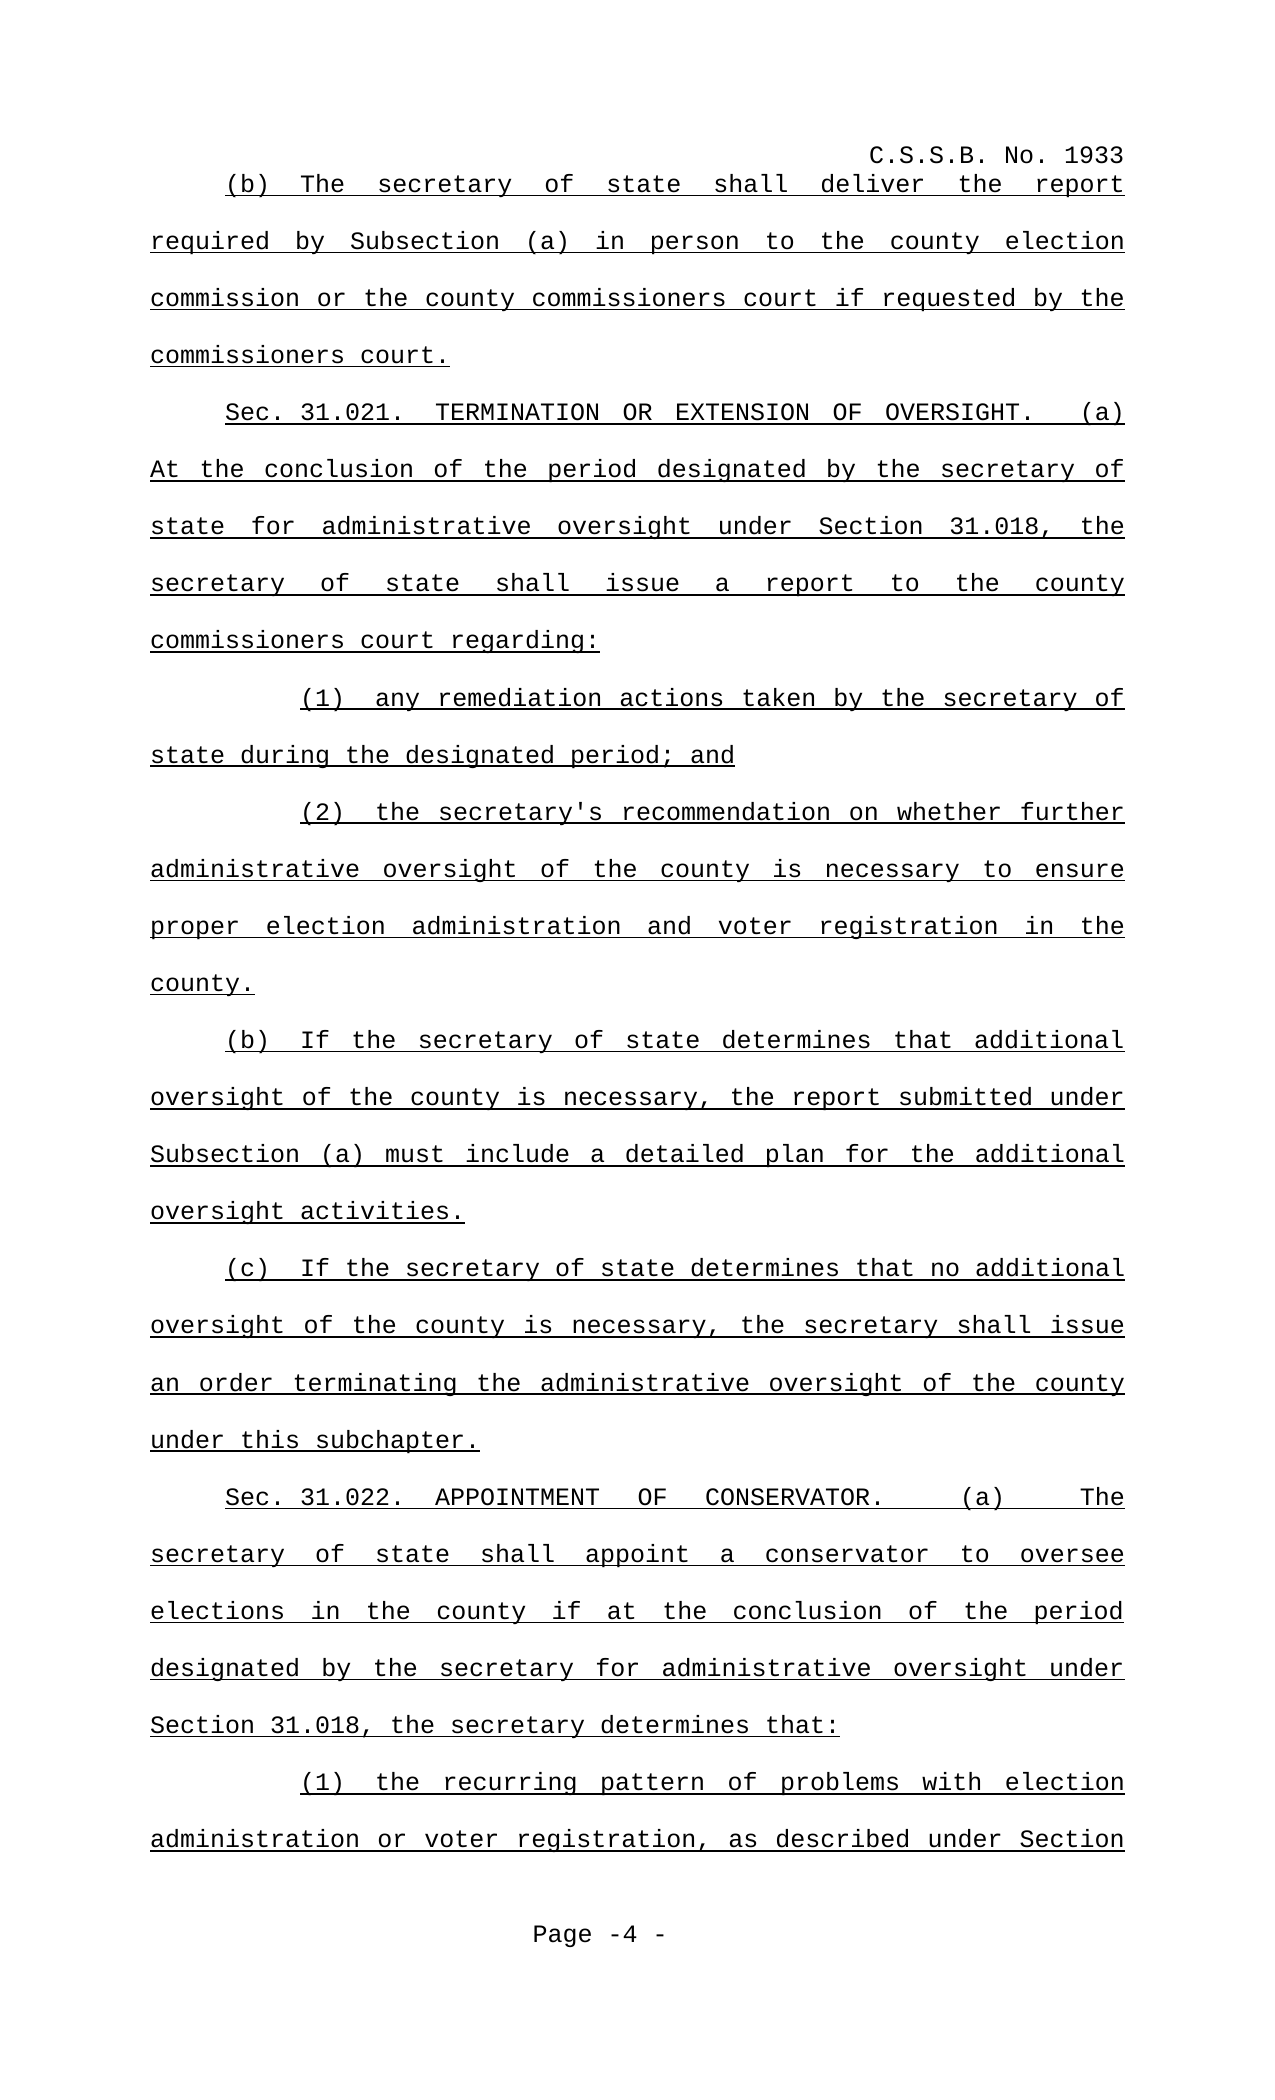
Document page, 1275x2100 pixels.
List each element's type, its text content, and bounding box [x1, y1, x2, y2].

text (b) If the secretary of state determines that additional oversight of the county is necessary, the report submitted under Subsection (a) must include a detailed plan for the additional oversight activities. [150, 1027, 1125, 1108]
text Sec. 31.022. APPOINTMENT OF CONSERVATOR. (a) The secretary of state shall appoint a conservator to oversee elections in the county if at the conclusion of the period designated by the secretary for administrative oversight under Section 31.018, the secretary determines that: [150, 1680, 1125, 1741]
text Sec. 31.022. APPOINTMENT OF CONSERVATOR. (a) The secretary of state shall appoint a conservator to oversee elections in the county if at the conclusion of the period designated by the secretary for administrative oversight under Section 31.018, the secretary determines that: [150, 1566, 1125, 1679]
text Sec. 31.021. TERMINATION OR EXTENSION OF OVERSIGHT. (a) At the conclusion of the period designated by the secretary of state for administrative oversight under Section 31.018, the secretary of state shall issue a report to the county commissioners court regarding: [150, 482, 1125, 537]
text (2) the secretary's recommendation on whether further administrative oversight of the county is necessary to ensure proper election administration and voter registration in the county. [150, 799, 1125, 880]
text (b) The secretary of state shall deliver the report required by Subsection (a) in person to the county election commission or the county commissioners court if requested by the commissioners court. [150, 253, 1125, 309]
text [150, 1769, 1125, 1850]
text (c) If the secretary of state determines that no additional oversight of the county is necessary, the secretary shall issue an order terminating the administrative oversight of the county under this subchapter. [150, 1395, 1125, 1456]
text (b) If the secretary of state determines that additional oversight of the county is necessary, the report submitted under Subsection (a) must include a detailed plan for the additional oversight activities. [150, 1167, 1125, 1227]
text Sec. 31.021. TERMINATION OR EXTENSION OF OVERSIGHT. (a) At the conclusion of the period designated by the secretary of state for administrative oversight under Section 31.018, the secretary of state shall issue a report to the county commissioners court regarding: [150, 596, 1125, 656]
text (2) the secretary's recommendation on whether further administrative oversight of the county is necessary to ensure proper election administration and voter registration in the county. [150, 938, 1125, 999]
text (b) The secretary of state shall deliver the report required by Subsection (a) in person to the county election commission or the county commissioners court if requested by the commissioners court. [150, 171, 1125, 252]
text (c) If the secretary of state determines that no additional oversight of the county is necessary, the secretary shall issue an order terminating the administrative oversight of the county under this subchapter. [150, 1338, 1125, 1393]
text Sec. 31.022. APPOINTMENT OF CONSERVATOR. (a) The secretary of state shall appoint a conservator to oversee elections in the county if at the conclusion of the period designated by the secretary for administrative oversight under Section 31.018, the secretary determines that: [150, 1484, 1125, 1565]
text Sec. 31.021. TERMINATION OR EXTENSION OF OVERSIGHT. (a) At the conclusion of the period designated by the secretary of state for administrative oversight under Section 31.018, the secretary of state shall issue a report to the county commissioners court regarding: [150, 539, 1125, 594]
text Sec. 31.021. TERMINATION OR EXTENSION OF OVERSIGHT. (a) At the conclusion of the period designated by the secretary of state for administrative oversight under Section 31.018, the secretary of state shall issue a report to the county commissioners court regarding: [150, 399, 1125, 480]
text (1) any remediation actions taken by the secretary of state during the designated period; and [150, 685, 1125, 771]
text (2) the secretary's recommendation on whether further administrative oversight of the county is necessary to ensure proper election administration and voter registration in the county. [150, 881, 1125, 937]
text (c) If the secretary of state determines that no additional oversight of the county is necessary, the secretary shall issue an order terminating the administrative oversight of the county under this subchapter. [150, 1256, 1125, 1336]
text (b) The secretary of state shall deliver the report required by Subsection (a) in person to the county election commission or the county commissioners court if requested by the commissioners court. [150, 310, 1125, 371]
text (b) If the secretary of state determines that additional oversight of the county is necessary, the report submitted under Subsection (a) must include a detailed plan for the additional oversight activities. [150, 1110, 1125, 1165]
